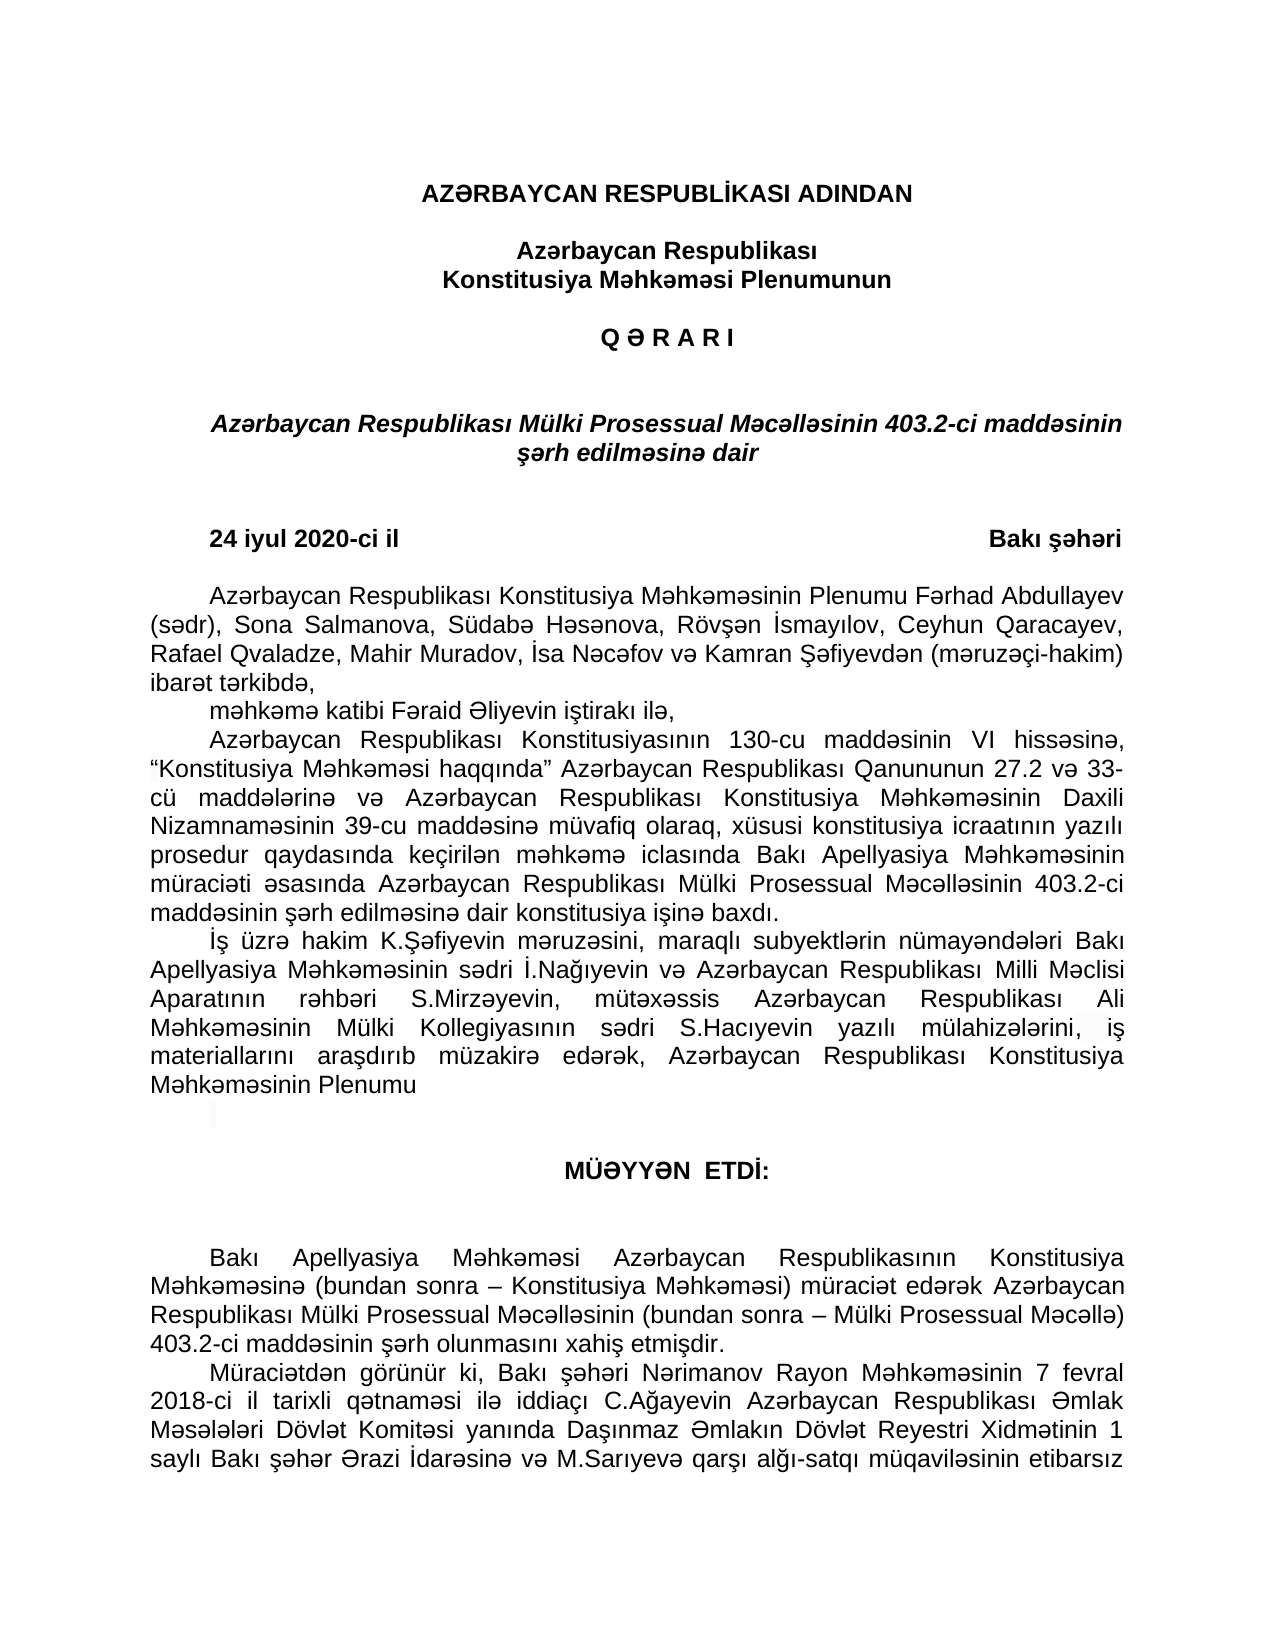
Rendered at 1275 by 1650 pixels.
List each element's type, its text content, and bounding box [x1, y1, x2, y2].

text MÜƏYYƏN ETDİ: [150, 1156, 1125, 1185]
text Azərbaycan Respublikası Konstitusiya Məhkəməsinin Plenumu Fərhad Abdullayev (sədr), Sona Salmanova, Südabə Həsənova, Rövşən İsmayılov, Ceyhun Qaracayev, Rafael Qvaladze, Mahir Muradov, İsa Nəcəfov və Kamran Şəfiyevdən (məruzəçi-hakim) ibarət tərkibdə, [150, 581, 1125, 696]
text Azərbaycan Respublikası Konstitusiyasının 130-cu maddəsinin VI hissəsinə, “Konstitusiya Məhkəməsi haqqında” Azərbaycan Respublikası Qanununun 27.2 və 33-cü maddələrinə və Azərbaycan Respublikası Konstitusiya Məhkəməsinin Daxili Nizamnaməsinin 39-cu maddəsinə müvafiq olaraq, xüsusi konstitusiya icraatının yazılı prosedur qaydasında keçirilən məhkəmə iclasında Bakı Apellyasiya Məhkəməsinin müraciəti əsasında Azərbaycan Respublikası Mülki Prosessual Məcəlləsinin 403.2-ci maddəsinin şərh edilməsinə dair konstitusiya işinə baxdı. [150, 725, 1125, 926]
text Bakı Apellyasiya Məhkəməsi Azərbaycan Respublikasının Konstitusiya Məhkəməsinə (bundan sonra – Konstitusiya Məhkəməsi) müraciət edərək Azərbaycan Respublikası Mülki Prosessual Məcəlləsinin (bundan sonra – Mülki Prosessual Məcəllə) 403.2-ci maddəsinin şərh olunmasını xahiş etmişdir. [150, 1242, 1125, 1357]
text Azərbaycan Respublikası [150, 236, 1125, 265]
text AZƏRBAYCAN RESPUBLİKASI ADINDAN [150, 179, 1125, 207]
text Azərbaycan Respublikası Mülki Prosessual Məcəlləsinin 403.2-ci maddəsinin şərh edilməsinə dair [150, 409, 1125, 466]
text Q Ə R A R I [150, 322, 1125, 351]
text İş üzrə hakim K.Şəfiyevin məruzəsini, maraqlı subyektlərin nümayəndələri Bakı Apellyasiya Məhkəməsinin sədri İ.Nağıyevin və Azərbaycan Respublikası Milli Məclisi Aparatının rəhbəri S.Mirzəyevin, mütəxəssis Azərbaycan Respublikası Ali Məhkəməsinin Mülki Kollegiyasının sədri S.Hacıyevin yazılı mülahizələrini, iş materiallarını araşdırıb müzakirə edərək, Azərbaycan Respublikası Konstitusiya Məhkəməsinin Plenumu [150, 926, 1125, 1099]
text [150, 1357, 1125, 1472]
text məhkəmə katibi Fəraid Əliyevin iştirakı ilə, [150, 696, 1125, 725]
text 24 iyul 2020-ci il Bakı şəhəri [150, 524, 1125, 552]
text Konstitusiya Məhkəməsi Plenumunun [150, 265, 1125, 294]
